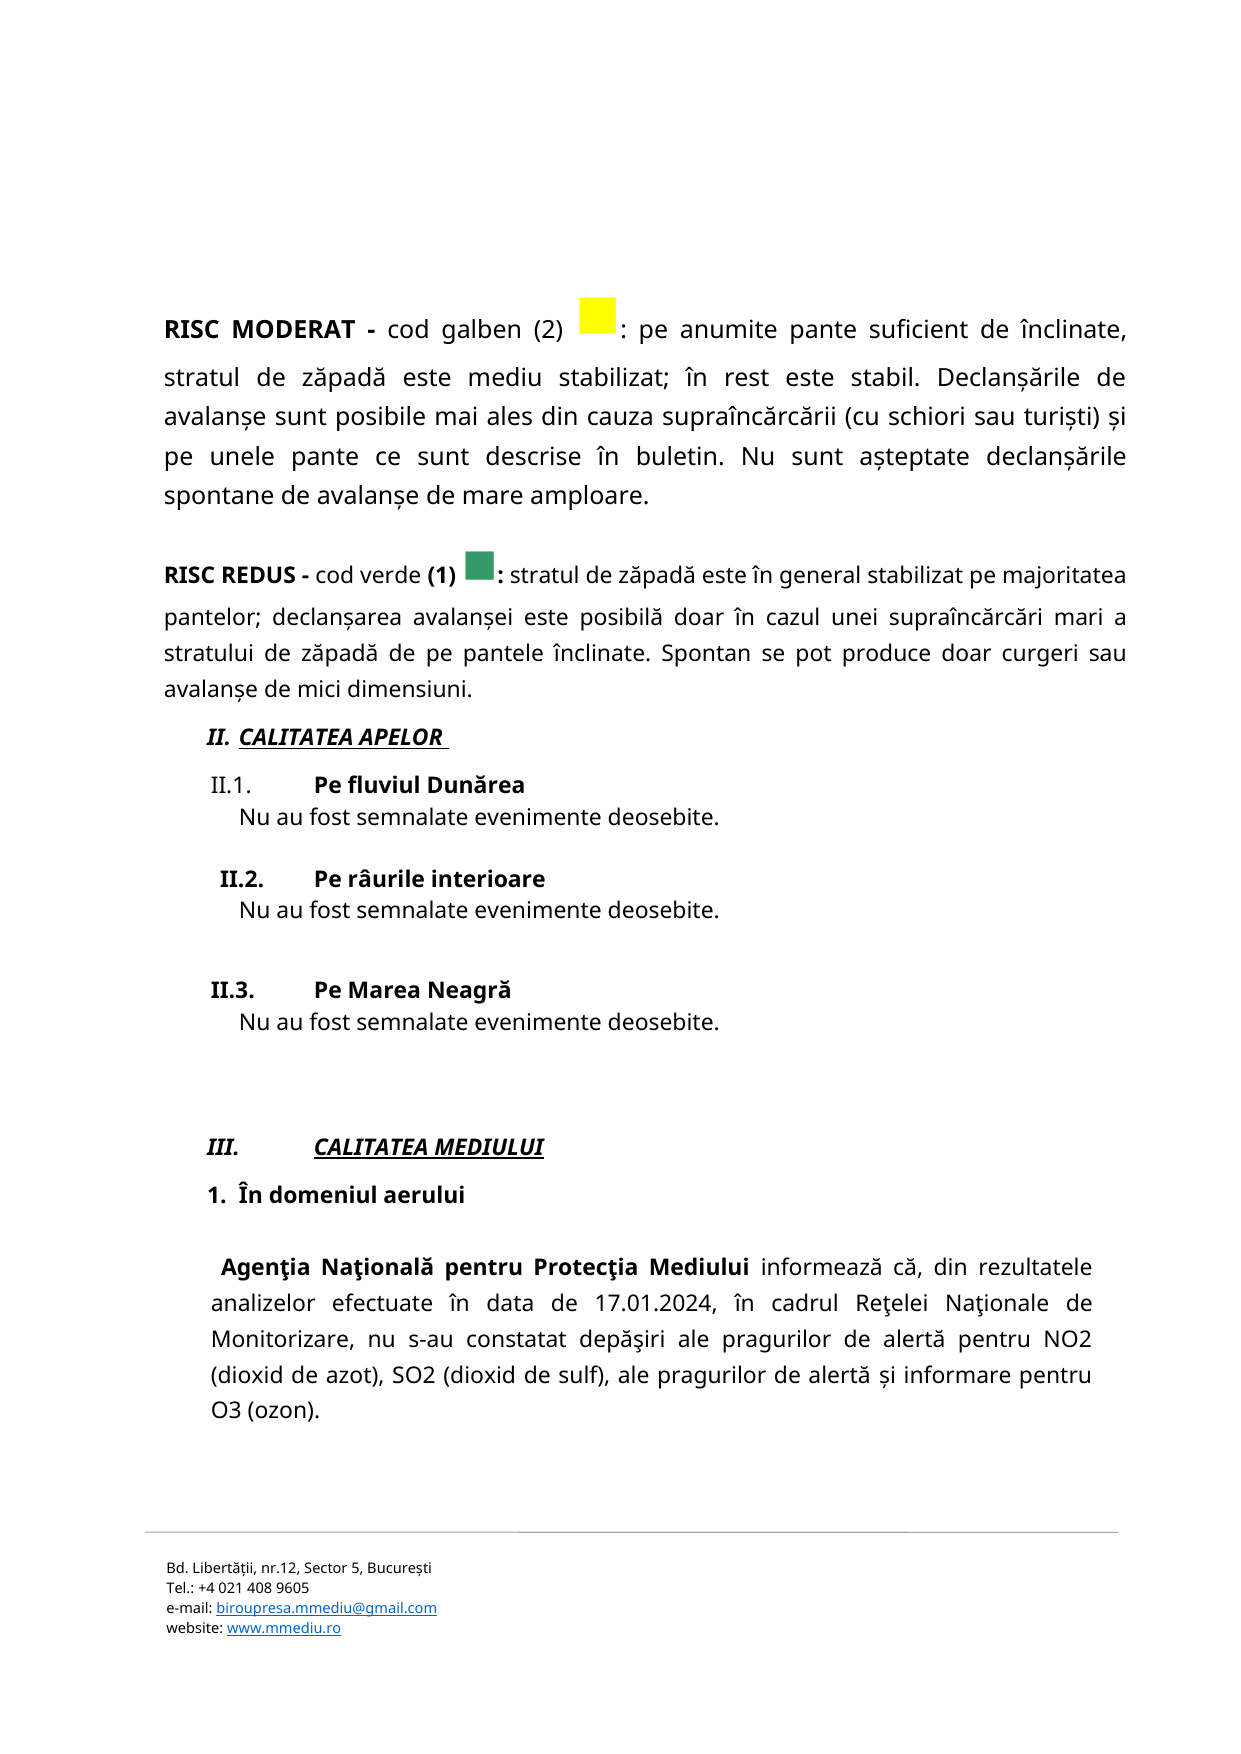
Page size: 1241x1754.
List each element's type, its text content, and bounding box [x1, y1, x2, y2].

text Agenţia Naţională pentru Protecţia Mediului informează că, din rezultatele analizelor efectuate în data de 17.01.2024, în cadrul Reţelei Naţionale de Monitorizare, nu s-au constatat depăşiri ale pragurilor de alertă pentru NO2 (dioxid de azot), SO2 (dioxid de sulf), ale pragurilor de alertă și informare pentru O3 (ozon). [211, 1251, 1093, 1426]
list În domeniul aerului [207, 1179, 1126, 1210]
list Pe Marea Neagră [211, 974, 1128, 1005]
list Pe fluviul Dunărea [211, 769, 1128, 801]
text Nu au fost semnalate evenimente deosebite. [239, 801, 1128, 832]
list CALITATEA APELOR [207, 721, 1126, 752]
text RISC MODERAT - cod galben (2) ■: pe anumite pante suficient de înclinate, stratul de zăpadă este mediu stabilizat; în rest este stabil. Declanşările de avalanşe sunt posibile mai ales din cauza supraîncărcării (cu schiori sau turişti) şi pe unele pante ce sunt descrise în buletin. Nu sunt aşteptate declanşările spontane de avalanşe de mare amploare. [164, 268, 1128, 511]
text RISC REDUS - cod verde (1) ■: stratul de zăpadă este în general stabilizat pe majoritatea pantelor; declanşarea avalanşei este posibilă doar în cazul unei supraîncărcări mari a stratului de zăpadă de pe pantele înclinate. Spontan se pot produce doar curgeri sau avalanşe de mici dimensiuni. [164, 529, 1128, 704]
list CALITATEA MEDIULUI [207, 1130, 1126, 1162]
text Nu au fost semnalate evenimente deosebite. [239, 1005, 1128, 1037]
text Nu au fost semnalate evenimente deosebite. [239, 894, 1128, 926]
list Pe râurile interioare [220, 863, 1128, 894]
